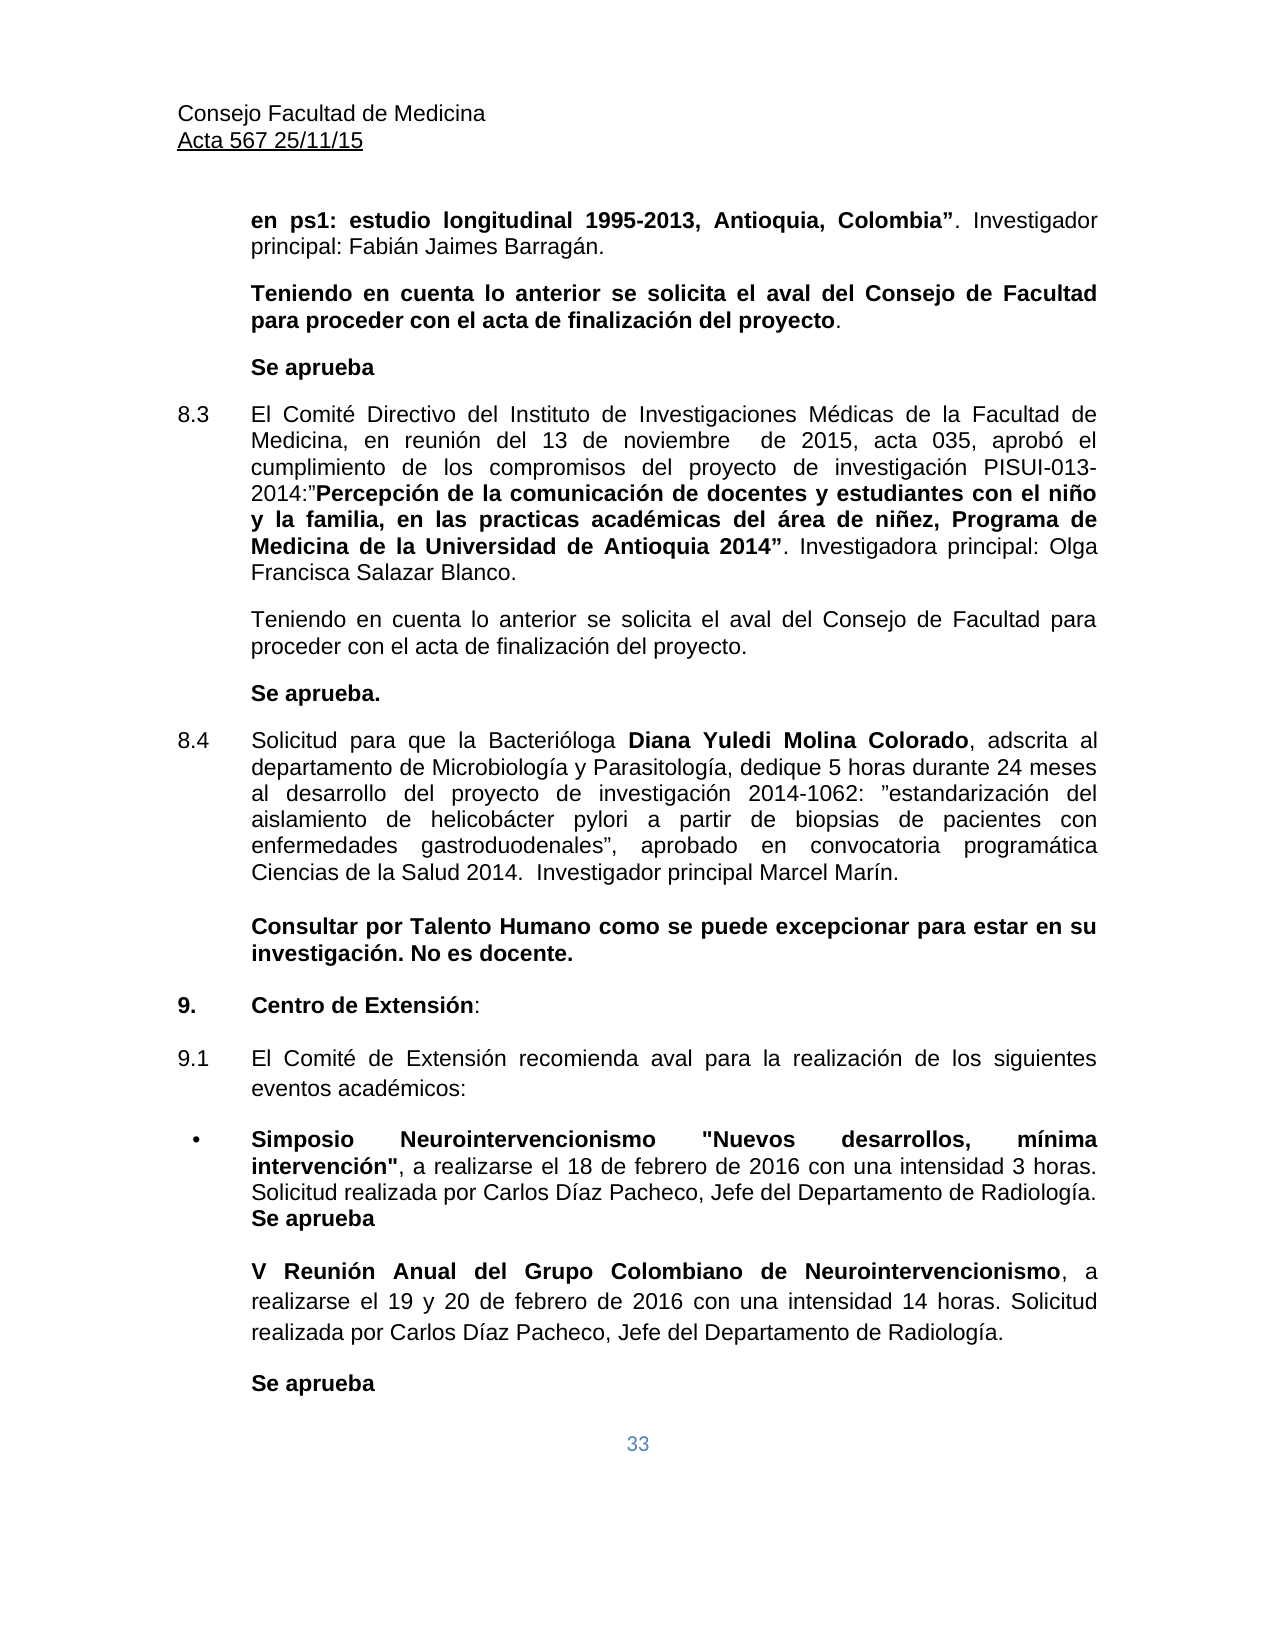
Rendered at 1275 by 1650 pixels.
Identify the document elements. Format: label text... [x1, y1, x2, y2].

text Se aprueba. [251, 680, 1098, 706]
text • Simposio Neurointervencionismo "Nuevos desarrollos, mínima intervención", a realizarse el 18 de febrero de 2016 con una intensidad 3 horas. Solicitud realizada por Carlos Díaz Pacheco, Jefe del Departamento de Radiología. [192, 1126, 1098, 1205]
list Se aprueba [251, 1369, 1098, 1396]
text 8.3 El Comité Directivo del Instituto de Investigaciones Médicas de la Facultad de Medicina, en reunión del 13 de noviembre de 2015, acta 035, aprobó el cumplimiento de los compromisos del proyecto de investigación PISUI-013-2014:”Percepción de la comunicación de docentes y estudiantes con el niño y la familia, en las practicas académicas del área de niñez, Programa de Medicina de la Universidad de Antioquia 2014”. Investigadora principal: Olga Francisca Salazar Blanco. [177, 401, 1098, 586]
text 9.1 El Comité de Extensión recomienda aval para la realización de los siguientes eventos académicos: [177, 1045, 1098, 1102]
text 8.4 Solicitud para que la Bacterióloga Diana Yuledi Molina Colorado, adscrita al departamento de Microbiología y Parasitología, dedique 5 horas durante 24 meses al desarrollo del proyecto de investigación 2014-1062: ”estandarización del aislamiento de helicobácter pylori a partir de biopsias de pacientes con enfermedades gastroduodenales”, aprobado en convocatoria programática Ciencias de la Salud 2014. Investigador principal Marcel Marín. [177, 727, 1098, 885]
text Teniendo en cuenta lo anterior se solicita el aval del Consejo de Facultad para proceder con el acta de finalización del proyecto. [251, 606, 1098, 659]
text V Reunión Anual del Grupo Colombiano de Neurointervencionismo, a realizarse el 19 y 20 de febrero de 2016 con una intensidad 14 horas. Solicitud realizada por Carlos Díaz Pacheco, Jefe del Departamento de Radiología. [251, 1258, 1098, 1345]
text Teniendo en cuenta lo anterior se solicita el aval del Consejo de Facultad para proceder con el acta de finalización del proyecto. [251, 280, 1098, 333]
text Se aprueba [192, 1205, 1098, 1232]
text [177, 207, 1098, 259]
text 9. Centro de Extensión: [177, 992, 1098, 1019]
text Se aprueba [251, 354, 1098, 380]
text Consultar por Talento Humano como se puede excepcionar para estar en su investigación. No es docente. [251, 913, 1098, 966]
